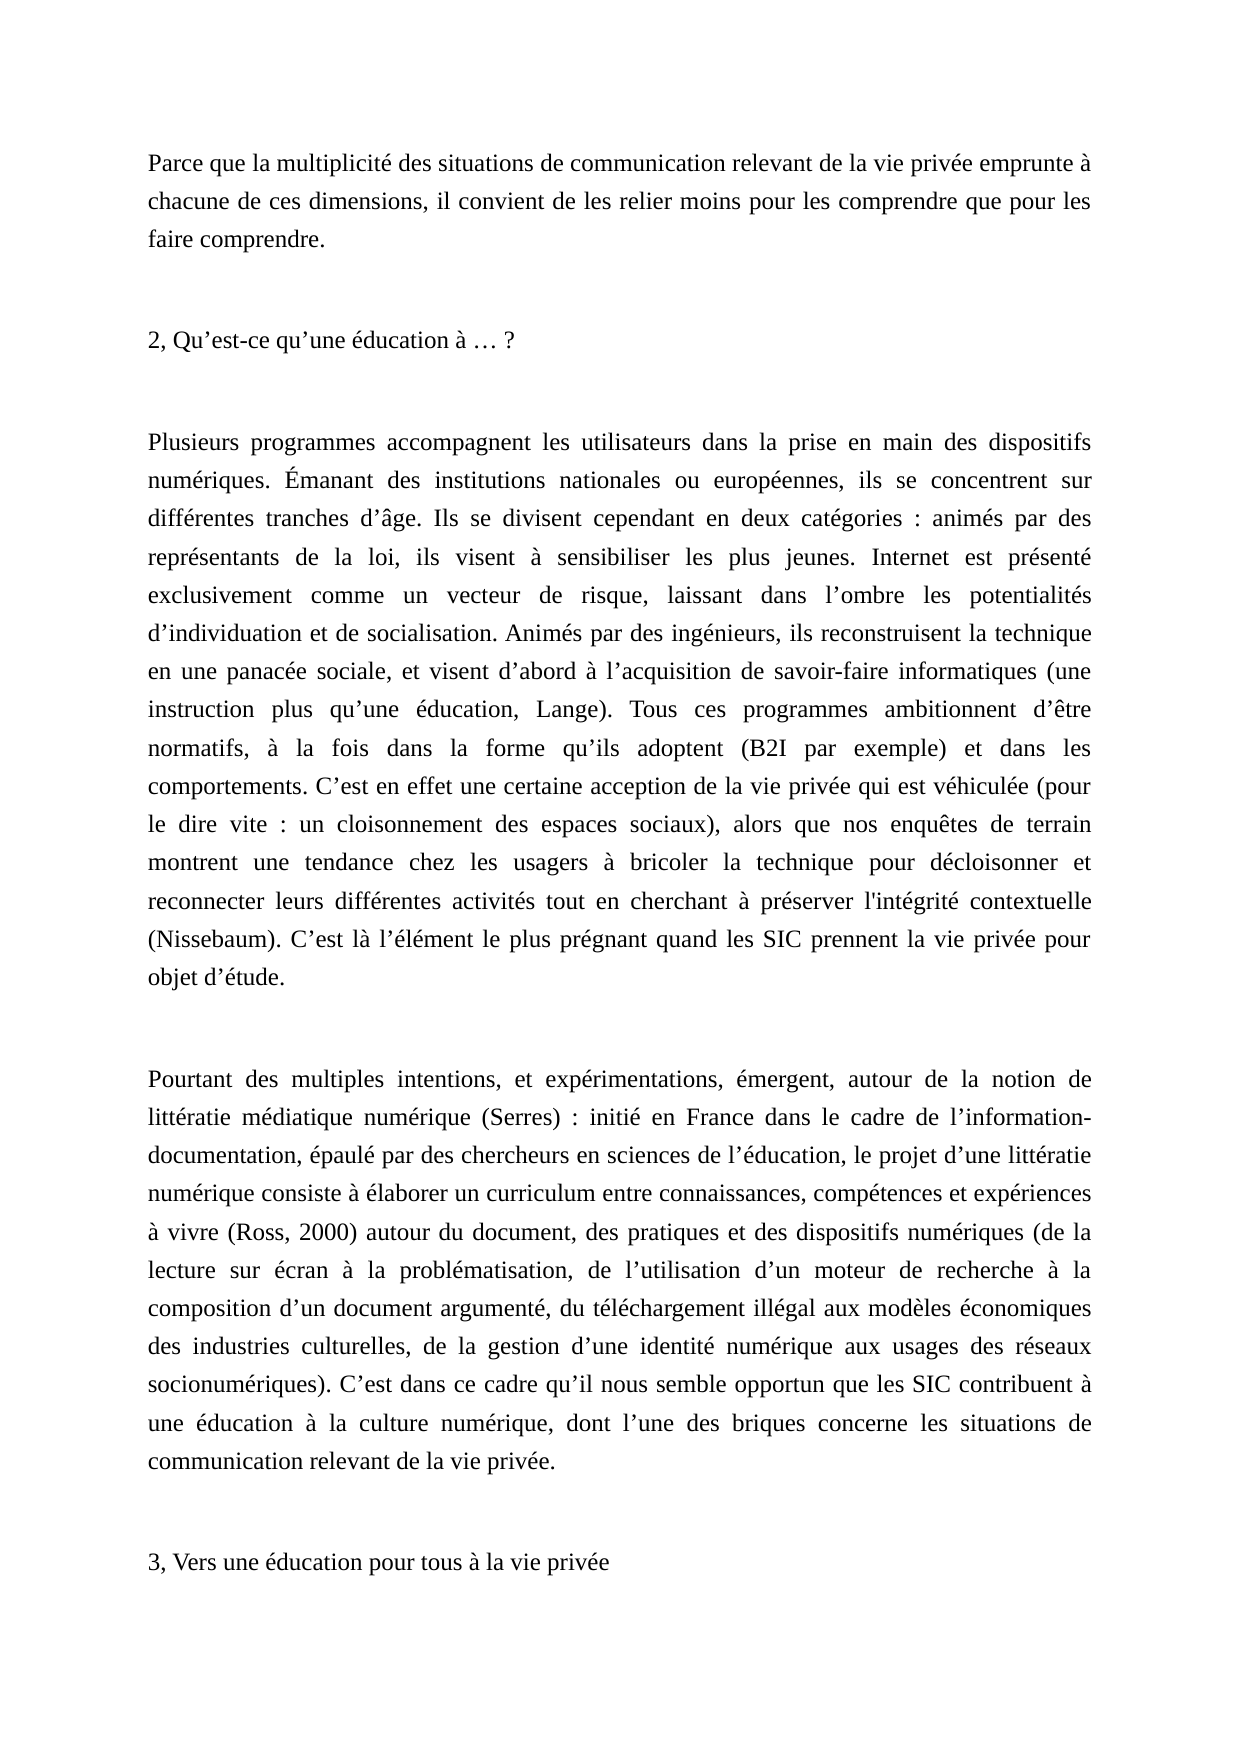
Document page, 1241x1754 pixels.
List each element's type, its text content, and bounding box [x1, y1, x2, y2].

text 2, Qu’est-ce qu’une éducation à … ? [148, 326, 1093, 354]
text Parce que la multiplicité des situations de communication relevant de la vie privée emprunte à chacune de ces dimensions, il convient de les relier moins pour les comprendre que pour les faire comprendre. [148, 148, 1093, 253]
text 3, Vers une éducation pour tous à la vie privée [148, 1547, 1093, 1576]
text Plusieurs programmes accompagnent les utilisateurs dans la prise en main des dispositifs numériques. Émanant des institutions nationales ou européennes, ils se concentrent sur différentes tranches d’âge. Ils se divisent cependant en deux catégories : animés par des représentants de la loi, ils visent à sensibiliser les plus jeunes. Internet est présenté exclusivement comme un vecteur de risque, laissant dans l’ombre les potentialités d’individuation et de socialisation. Animés par des ingénieurs, ils reconstruisent la technique en une panacée sociale, et visent d’abord à l’acquisition de savoir-faire informatiques (une instruction plus qu’une éducation, Lange). Tous ces programmes ambitionnent d’être normatifs, à la fois dans la forme qu’ils adoptent (B2I par exemple) et dans les comportements. C’est en effet une certaine acception de la vie privée qui est véhiculée (pour le dire vite : un cloisonnement des espaces sociaux), alors que nos enquêtes de terrain montrent une tendance chez les usagers à bricoler la technique pour décloisonner et reconnecter leurs différentes activités tout en cherchant à préserver l'intégrité contextuelle (Nissebaum). C’est là l’élément le plus prégnant quand les SIC prennent la vie privée pour objet d’étude. [148, 427, 1093, 991]
text Pourtant des multiples intentions, et expérimentations, émergent, autour de la notion de littératie médiatique numérique (Serres) : initié en France dans le cadre de l’information-documentation, épaulé par des chercheurs en sciences de l’éducation, le projet d’une littératie numérique consiste à élaborer un curriculum entre connaissances, compétences et expériences à vivre (Ross, 2000) autour du document, des pratiques et des dispositifs numériques (de la lecture sur écran à la problématisation, de l’utilisation d’un moteur de recherche à la composition d’un document argumenté, du téléchargement illégal aux modèles économiques des industries culturelles, de la gestion d’une identité numérique aux usages des réseaux socionumériques). C’est dans ce cadre qu’il nous semble opportun que les SIC contribuent à une éducation à la culture numérique, dont l’une des briques concerne les situations de communication relevant de la vie privée. [148, 1064, 1093, 1475]
